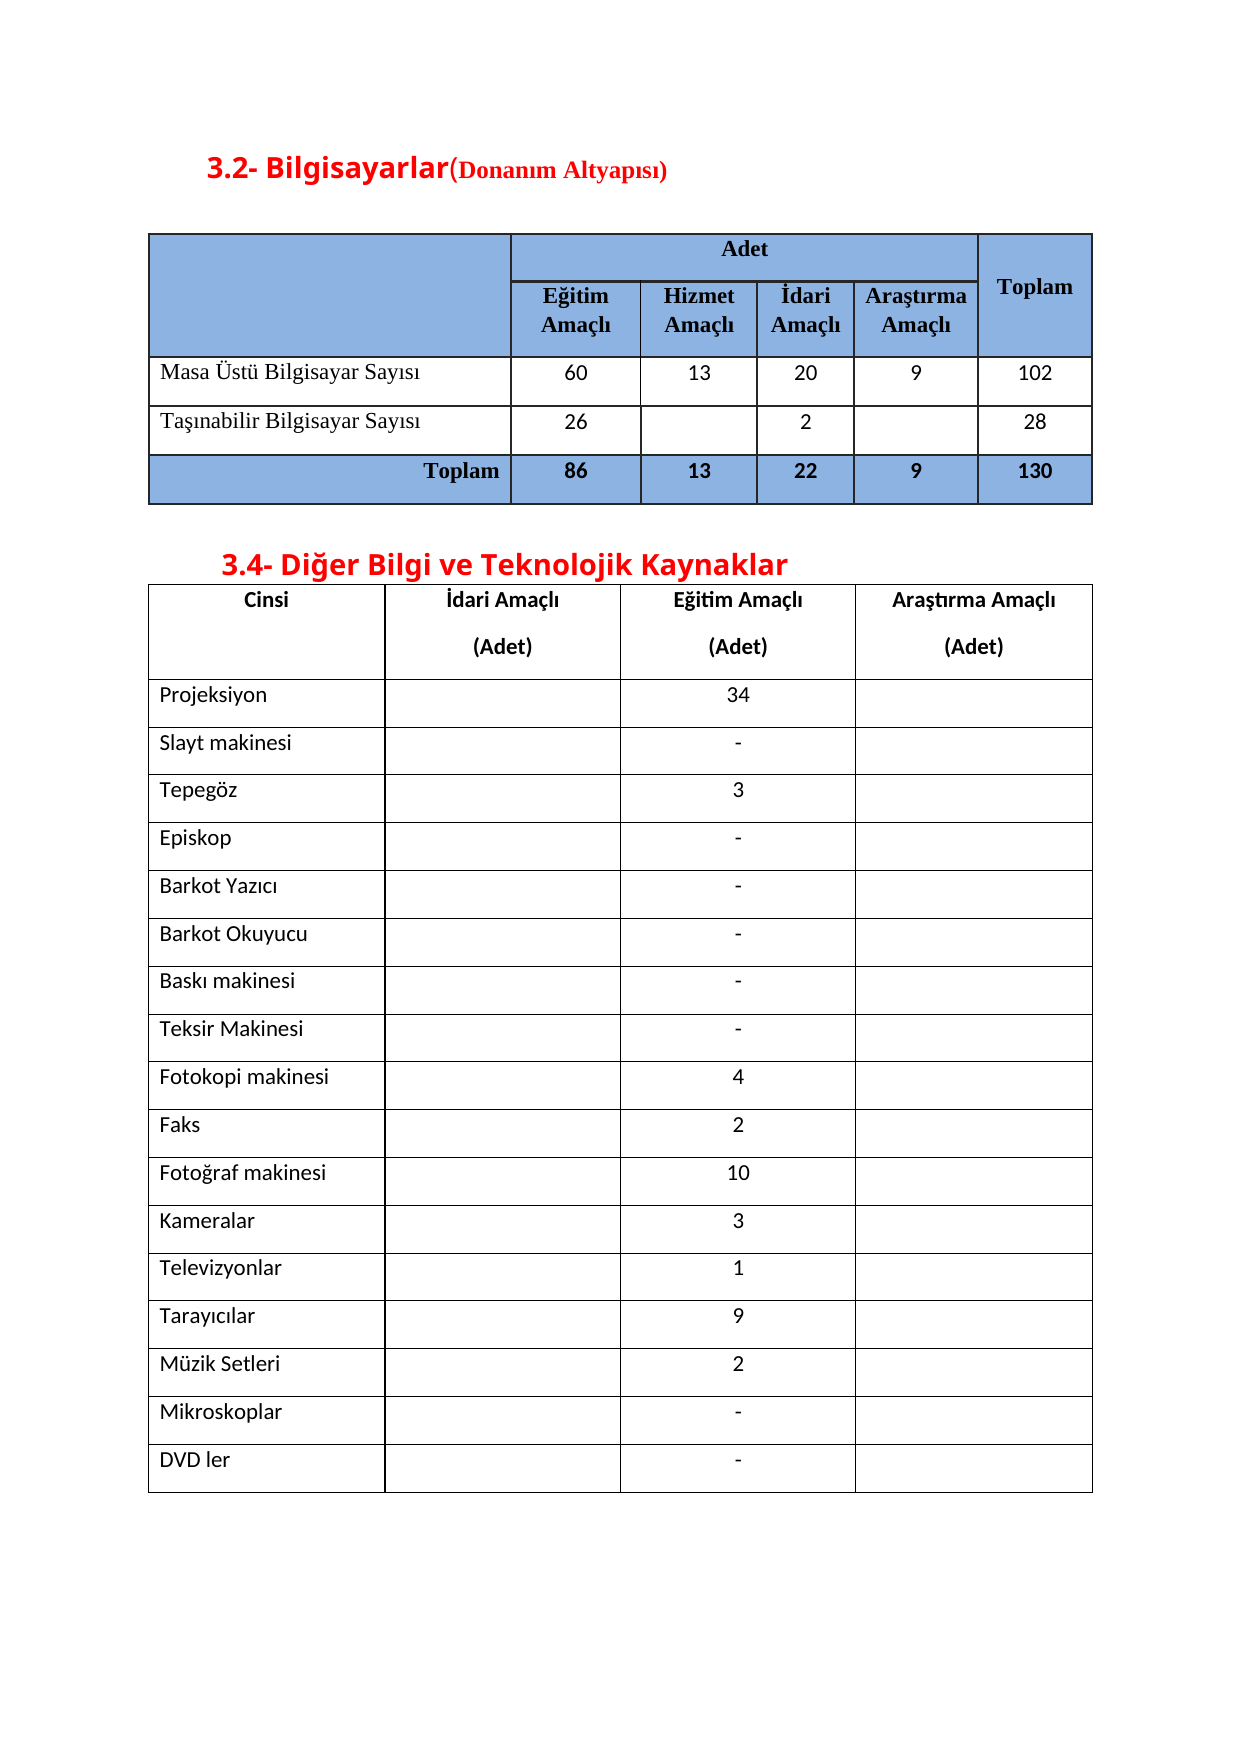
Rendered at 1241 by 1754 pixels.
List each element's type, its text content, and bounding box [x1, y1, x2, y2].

table_header Toplam [979, 235, 1091, 356]
table_cell [856, 1445, 1092, 1492]
table_cell DVD ler [149, 1445, 384, 1492]
table_cell 102 [979, 358, 1091, 405]
table_cell [856, 728, 1092, 774]
table_cell [856, 1158, 1092, 1205]
table_cell [856, 967, 1092, 1013]
table_cell 9 [855, 456, 977, 503]
table_cell [386, 1397, 620, 1444]
table_cell Fotoğraf makinesi [149, 1158, 384, 1205]
table_cell - [621, 823, 855, 870]
table_cell 34 [621, 680, 855, 727]
table_cell 3 [621, 1206, 855, 1252]
table_cell 22 [758, 456, 853, 503]
table_cell [386, 871, 620, 918]
subtitle 3.2- Bilgisayarlar(Donanım Altyapısı) [207, 148, 1093, 187]
table_cell 2 [621, 1110, 855, 1157]
table_cell Faks [149, 1110, 384, 1157]
table_cell Televizyonlar [149, 1254, 384, 1300]
table_cell Baskı makinesi [149, 967, 384, 1013]
table_cell - [621, 1445, 855, 1492]
table_cell [642, 407, 756, 454]
table_cell 2 [621, 1349, 855, 1396]
table_cell - [621, 1015, 855, 1061]
table_cell [386, 967, 620, 1013]
table_cell [386, 1110, 620, 1157]
table_cell - [621, 919, 855, 966]
table_cell [386, 1206, 620, 1252]
table_cell [386, 1015, 620, 1061]
table_cell Müzik Setleri [149, 1349, 384, 1396]
table_cell [386, 1254, 620, 1300]
table_cell [856, 1110, 1092, 1157]
table_cell [386, 1062, 620, 1109]
table_header Araştırma Amaçlı (Adet) [856, 585, 1092, 679]
table_cell [856, 1397, 1092, 1444]
text 3.4- Diğer Bilgi ve Teknolojik Kaynaklar [148, 544, 1093, 584]
table_cell Eğitim Amaçlı [512, 283, 640, 356]
table_cell Araştırma Amaçlı [855, 283, 977, 356]
table_cell [386, 1158, 620, 1205]
table_cell [856, 1301, 1092, 1348]
table_cell Projeksiyon [149, 680, 384, 727]
table_header İdari Amaçlı (Adet) [386, 585, 620, 679]
table_cell [386, 1445, 620, 1492]
table_cell [856, 1206, 1092, 1252]
table_cell [386, 728, 620, 774]
table_cell 13 [642, 456, 756, 503]
table_cell Barkot Okuyucu [149, 919, 384, 966]
table_header Adet [512, 235, 977, 280]
table_cell [386, 1349, 620, 1396]
table_cell Slayt makinesi [149, 728, 384, 774]
table_cell [856, 919, 1092, 966]
table_cell İdari Amaçlı [758, 283, 853, 356]
table_cell Teksir Makinesi [149, 1015, 384, 1061]
table_cell Kameralar [149, 1206, 384, 1252]
table_cell 9 [855, 358, 977, 405]
table_cell Episkop [149, 823, 384, 870]
table_cell 86 [512, 456, 640, 503]
table_cell 10 [621, 1158, 855, 1205]
table_cell [856, 1015, 1092, 1061]
table_cell [856, 1254, 1092, 1300]
table_cell 4 [621, 1062, 855, 1109]
table_cell [386, 823, 620, 870]
table_header Eğitim Amaçlı (Adet) [621, 585, 855, 679]
table_cell 20 [758, 358, 853, 405]
table_cell 13 [641, 358, 756, 405]
table_cell [386, 680, 620, 727]
table_cell [386, 1301, 620, 1348]
table_cell 1 [621, 1254, 855, 1300]
table_cell [856, 680, 1092, 727]
table_header Cinsi [149, 585, 384, 679]
table_cell [855, 407, 977, 454]
table_cell 60 [512, 358, 640, 405]
table_cell 28 [979, 407, 1091, 454]
table_cell Fotokopi makinesi [149, 1062, 384, 1109]
table_cell - [621, 1397, 855, 1444]
table_cell Masa Üstü Bilgisayar Sayısı [150, 358, 510, 405]
table_cell [856, 1062, 1092, 1109]
table_cell Mikroskoplar [149, 1397, 384, 1444]
table_cell - [621, 967, 855, 1013]
table_cell - [621, 728, 855, 774]
table_cell 130 [979, 456, 1091, 503]
table_cell Barkot Yazıcı [149, 871, 384, 918]
table_cell 2 [758, 407, 853, 454]
table_cell 3 [621, 775, 855, 822]
table_cell Hizmet Amaçlı [641, 283, 756, 356]
table_cell 9 [621, 1301, 855, 1348]
table_cell Taşınabilir Bilgisayar Sayısı [150, 407, 510, 454]
table_cell Toplam [150, 456, 510, 503]
table_cell [856, 871, 1092, 918]
table_header [150, 235, 510, 356]
table_cell [856, 775, 1092, 822]
table_cell 26 [512, 407, 640, 454]
table_cell [386, 775, 620, 822]
table_cell Tarayıcılar [149, 1301, 384, 1348]
table_cell - [621, 871, 855, 918]
table_cell [386, 919, 620, 966]
table_cell Tepegöz [149, 775, 384, 822]
table_cell [856, 823, 1092, 870]
table_cell [856, 1349, 1092, 1396]
